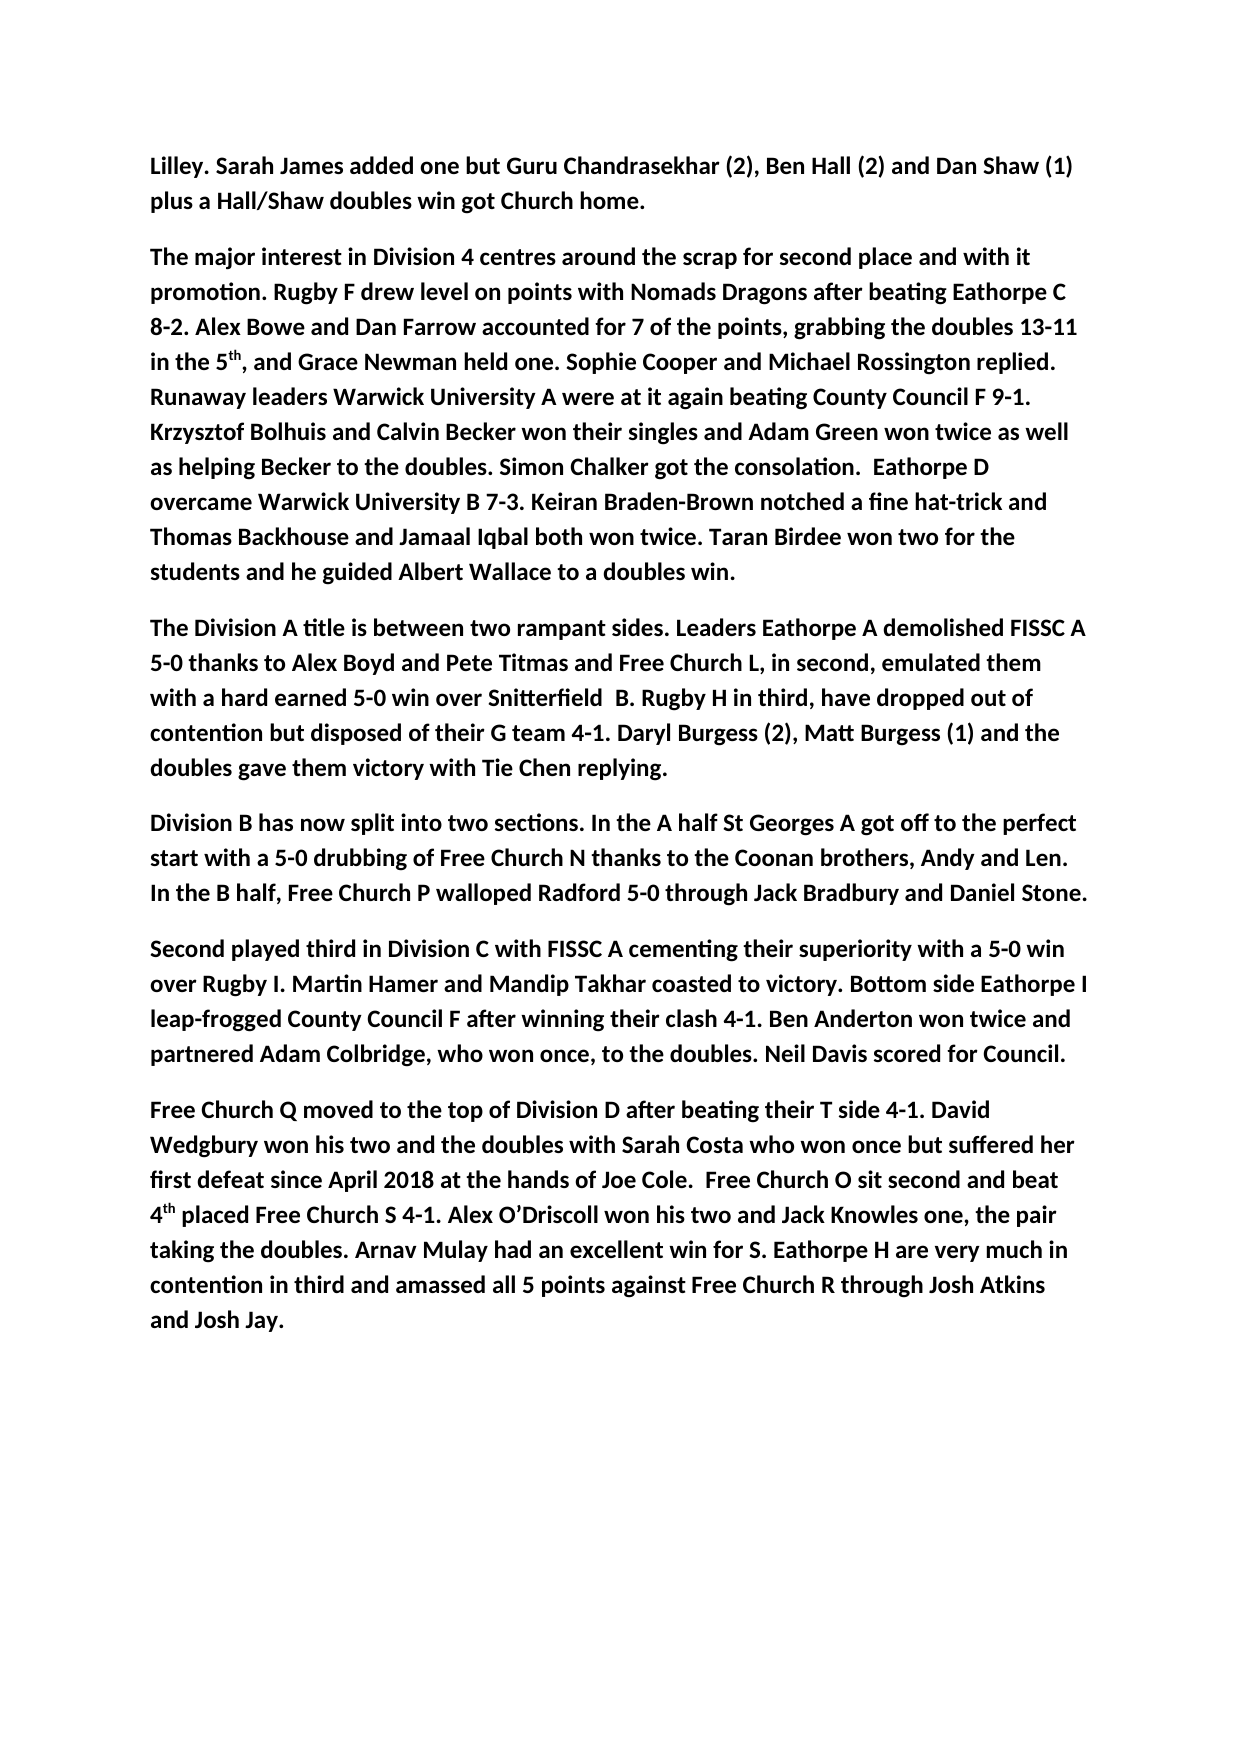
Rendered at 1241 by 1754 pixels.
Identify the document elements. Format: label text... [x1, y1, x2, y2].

text Free Church Q moved to the top of Division D after beating their T side 4-1. David Wedgbury won his two and the doubles with Sarah Costa who won once but suffered her first defeat since April 2018 at the hands of Joe Cole. Free Church O sit second and beat 4th placed Free Church S 4-1. Alex O’Driscoll won his two and Jack Knowles one, the pair taking the doubles. Arnav Mulay had an excellent win for S. Eathorpe H are very much in contention in third and amassed all 5 points against Free Church R through Josh Atkins and Josh Jay. [150, 1094, 1090, 1335]
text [150, 150, 1090, 216]
text Second played third in Division C with FISSC A cementing their superiority with a 5-0 win over Rugby I. Martin Hamer and Mandip Takhar coasted to victory. Bottom side Eathorpe I leap-frogged County Council F after winning their clash 4-1. Ben Anderton won twice and partnered Adam Colbridge, who won once, to the doubles. Neil Davis scored for Council. [150, 933, 1090, 1069]
text The major interest in Division 4 centres around the scrap for second place and with it promotion. Rugby F drew level on points with Nomads Dragons after beating Eathorpe C 8-2. Alex Bowe and Dan Farrow accounted for 7 of the points, grabbing the doubles 13-11 in the 5th, and Grace Newman held one. Sophie Cooper and Michael Rossington replied. Runaway leaders Warwick University A were at it again beating County Council F 9-1. Krzysztof Bolhuis and Calvin Becker won their singles and Adam Green won twice as well as helping Becker to the doubles. Simon Chalker got the consolation. Eathorpe D overcame Warwick University B 7-3. Keiran Braden-Brown notched a fine hat-trick and Thomas Backhouse and Jamaal Iqbal both won twice. Taran Birdee won two for the students and he guided Albert Wallace to a doubles win. [150, 241, 1090, 586]
text Division B has now split into two sections. In the A half St Georges A got off to the perfect start with a 5-0 drubbing of Free Church N thanks to the Coonan brothers, Andy and Len. In the B half, Free Church P walloped Radford 5-0 through Jack Bradbury and Daniel Stone. [150, 807, 1090, 908]
text The Division A title is between two rampant sides. Leaders Eathorpe A demolished FISSC A 5-0 thanks to Alex Boyd and Pete Titmas and Free Church L, in second, emulated them with a hard earned 5-0 win over Snitterfield B. Rugby H in third, have dropped out of contention but disposed of their G team 4-1. Daryl Burgess (2), Matt Burgess (1) and the doubles gave them victory with Tie Chen replying. [150, 612, 1090, 782]
